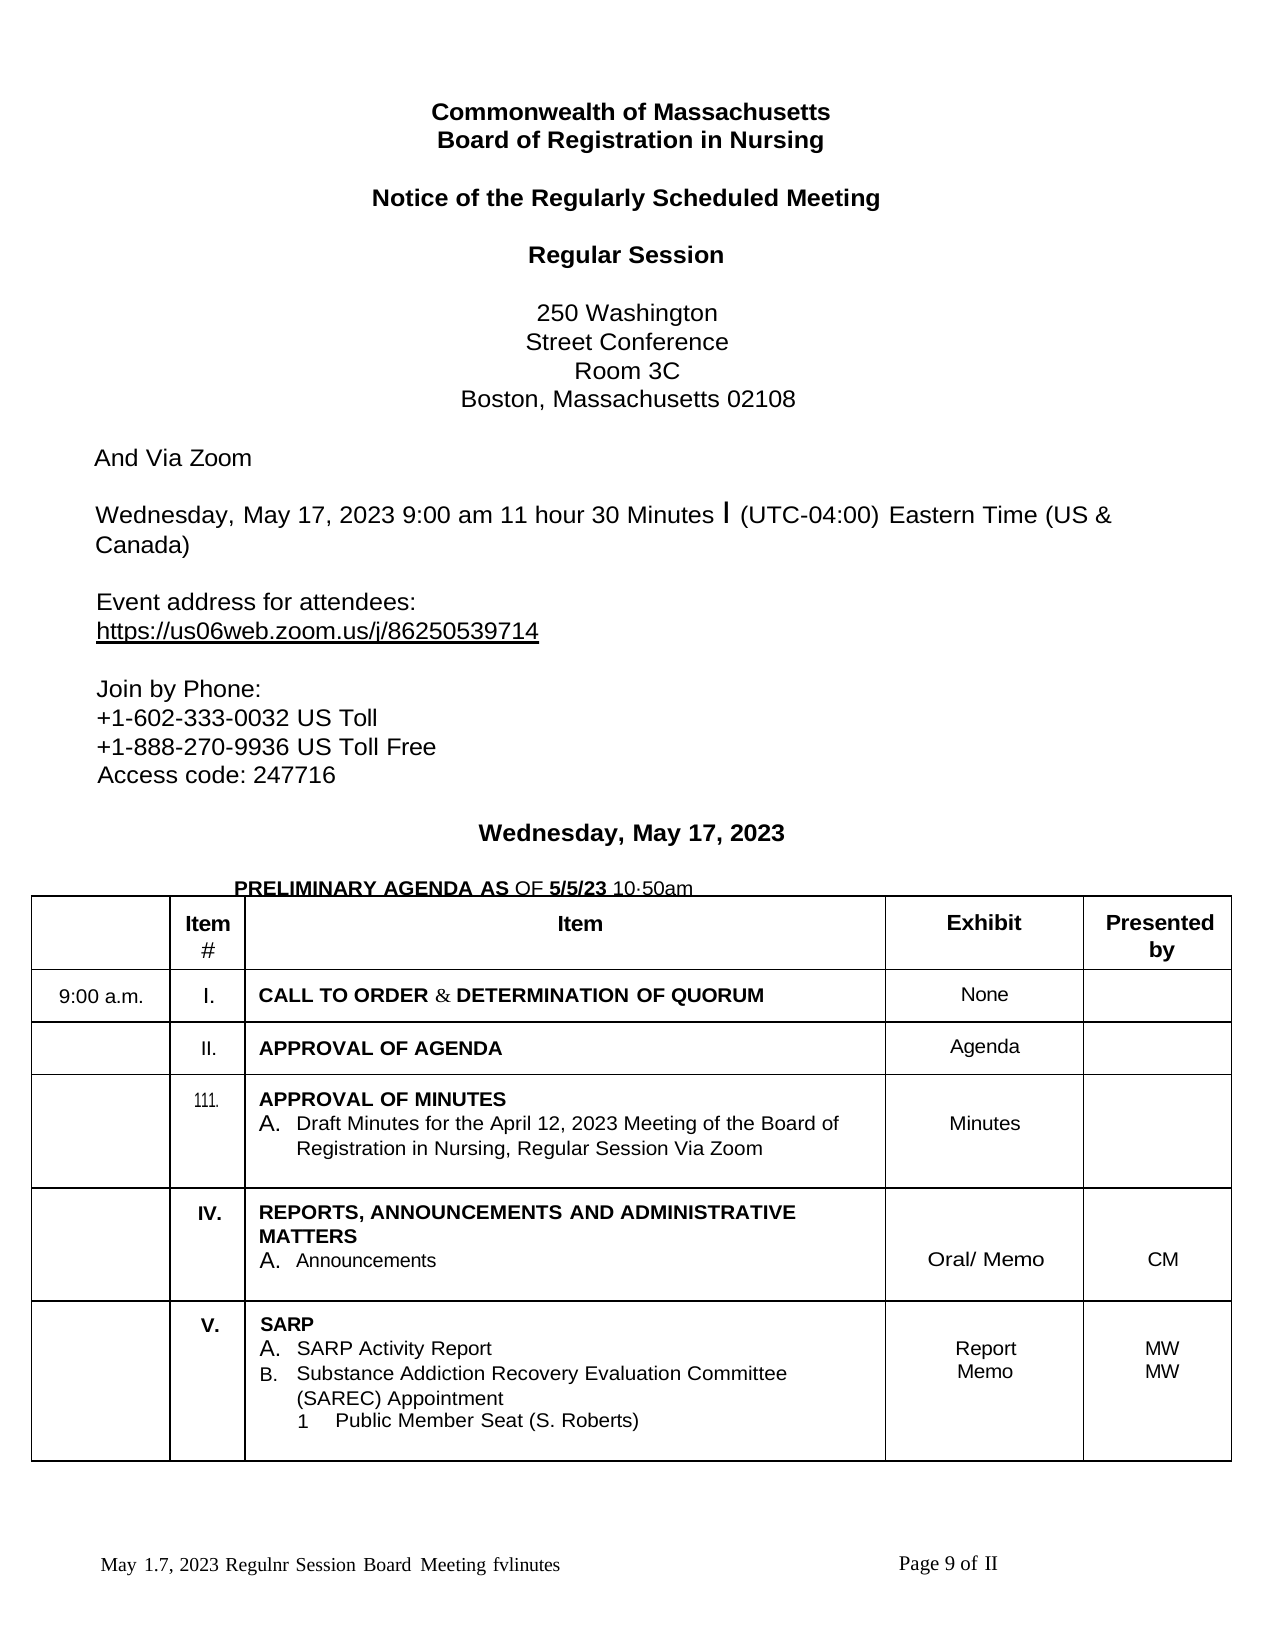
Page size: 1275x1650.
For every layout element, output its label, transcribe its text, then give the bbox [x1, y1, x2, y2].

list PRELIMINARY AGENDA AS OF 5/5/23 10·50am [21, 877, 906, 899]
text Notice of the Regularly Scheduled Meeting Regular Session [347, 183, 905, 269]
text Join by Phone: [96, 675, 1244, 702]
text +1-602-333-0032 US Toll [96, 703, 1244, 731]
text Wednesday, May 17, 2023 9:00 am 11 hour 30 Minutes I (UTC-04:00) Eastern Time (US & Canada) [95, 494, 1146, 559]
subtitle Commonwealth of Massachusetts Board of Registration in Nursing [430, 98, 831, 154]
text +1-888-270-9936 US Toll Free [96, 733, 1244, 760]
text And Via Zoom [94, 444, 1244, 472]
text Event address for attendees: https://us06web.zoom.us/j/86250539714 [96, 588, 720, 645]
text Access code: 247716 [97, 761, 1244, 789]
subtitle Wednesday, May 17, 2023 [430, 818, 833, 846]
text Boston, Massachusetts 02108 [425, 386, 831, 413]
text 250 Washington Street Conference Room 3C [500, 299, 754, 385]
